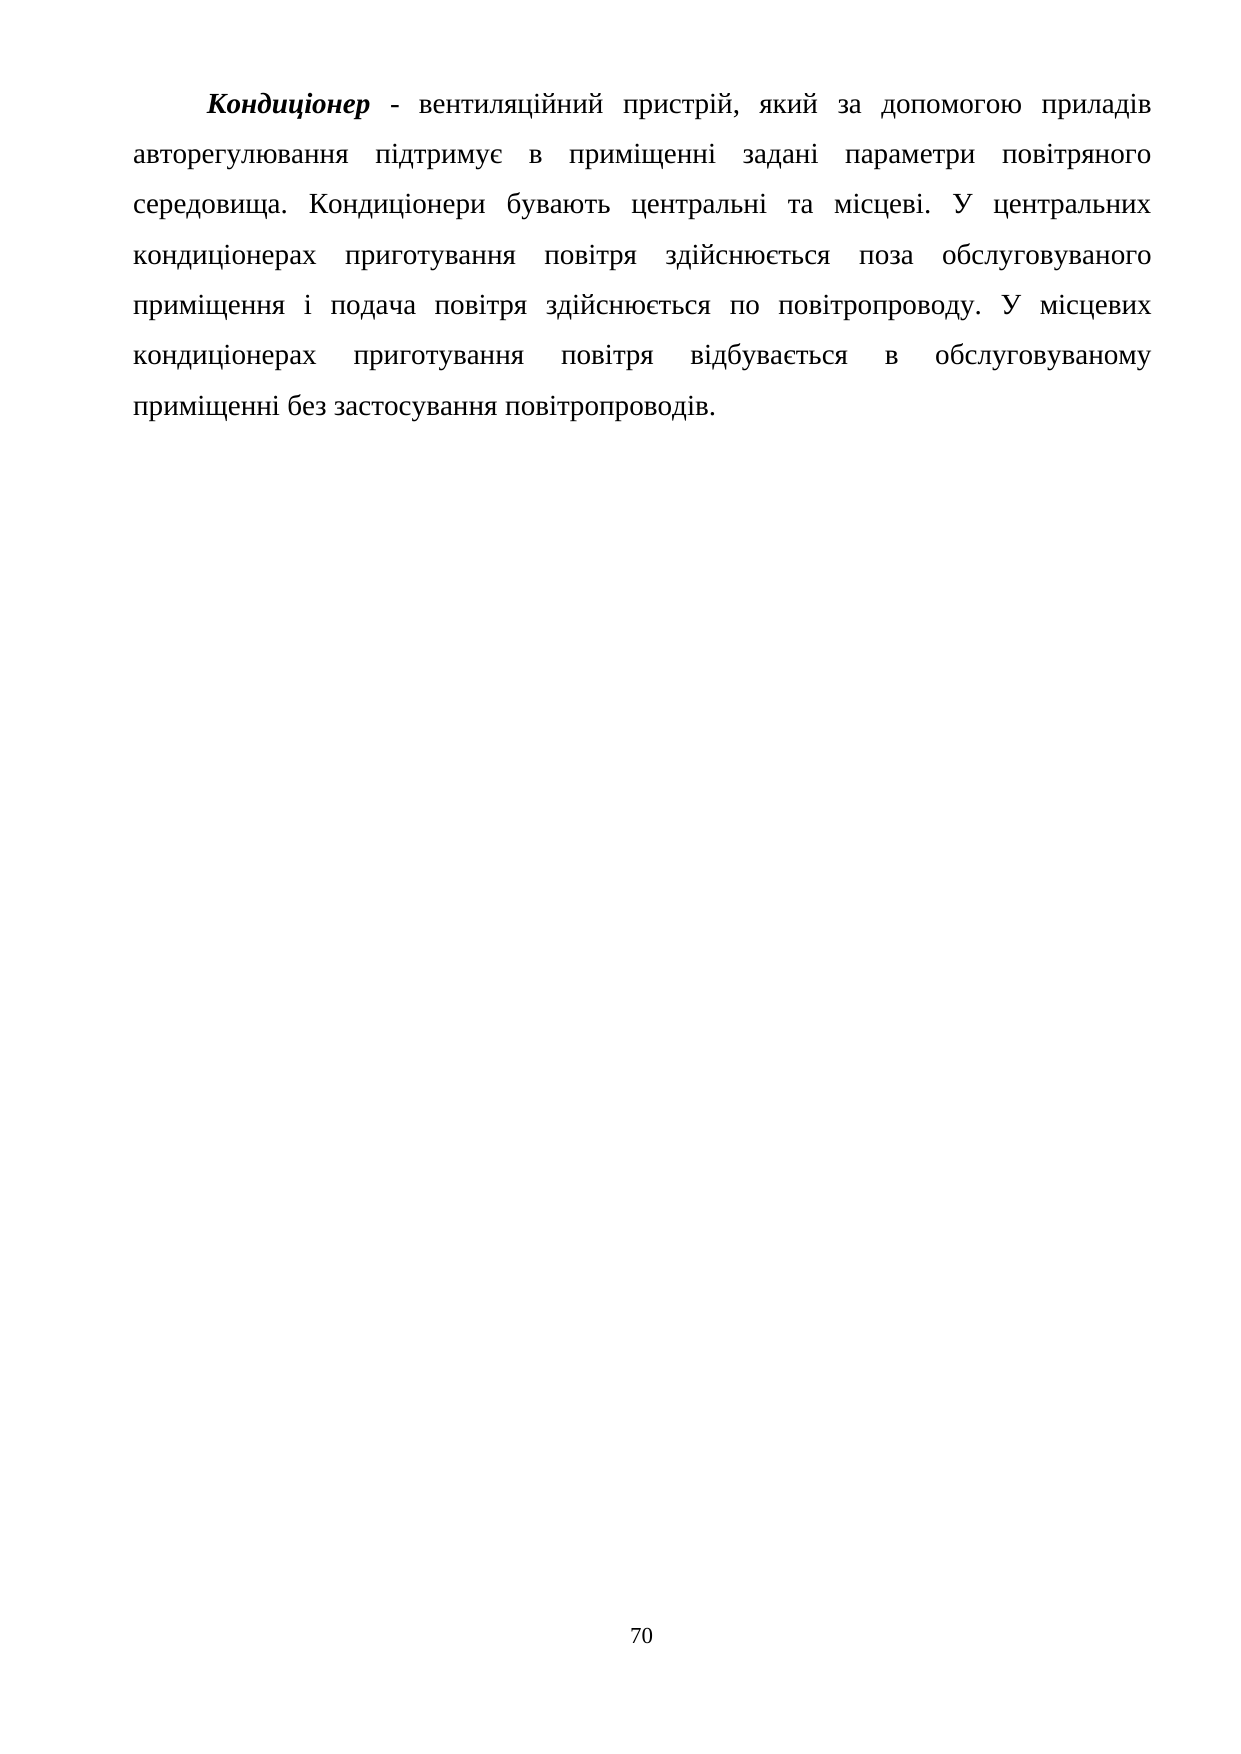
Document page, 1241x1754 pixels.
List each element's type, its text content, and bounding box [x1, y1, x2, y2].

text Кондиціонер - вентиляційний пристрій, який за допомогою приладів авторегулювання підтримує в приміщенні задані параметри повітряного середовища. Кондиціонери бувають центральні та місцеві. У центральних кондиціонерах приготування повітря здійснюється поза обслуговуваного приміщення і подача повітря здійснюється по повітропроводу. У місцевих кондиціонерах приготування повітря відбувається в обслуговуваному приміщенні без застосування повітропроводів. [133, 86, 1152, 421]
